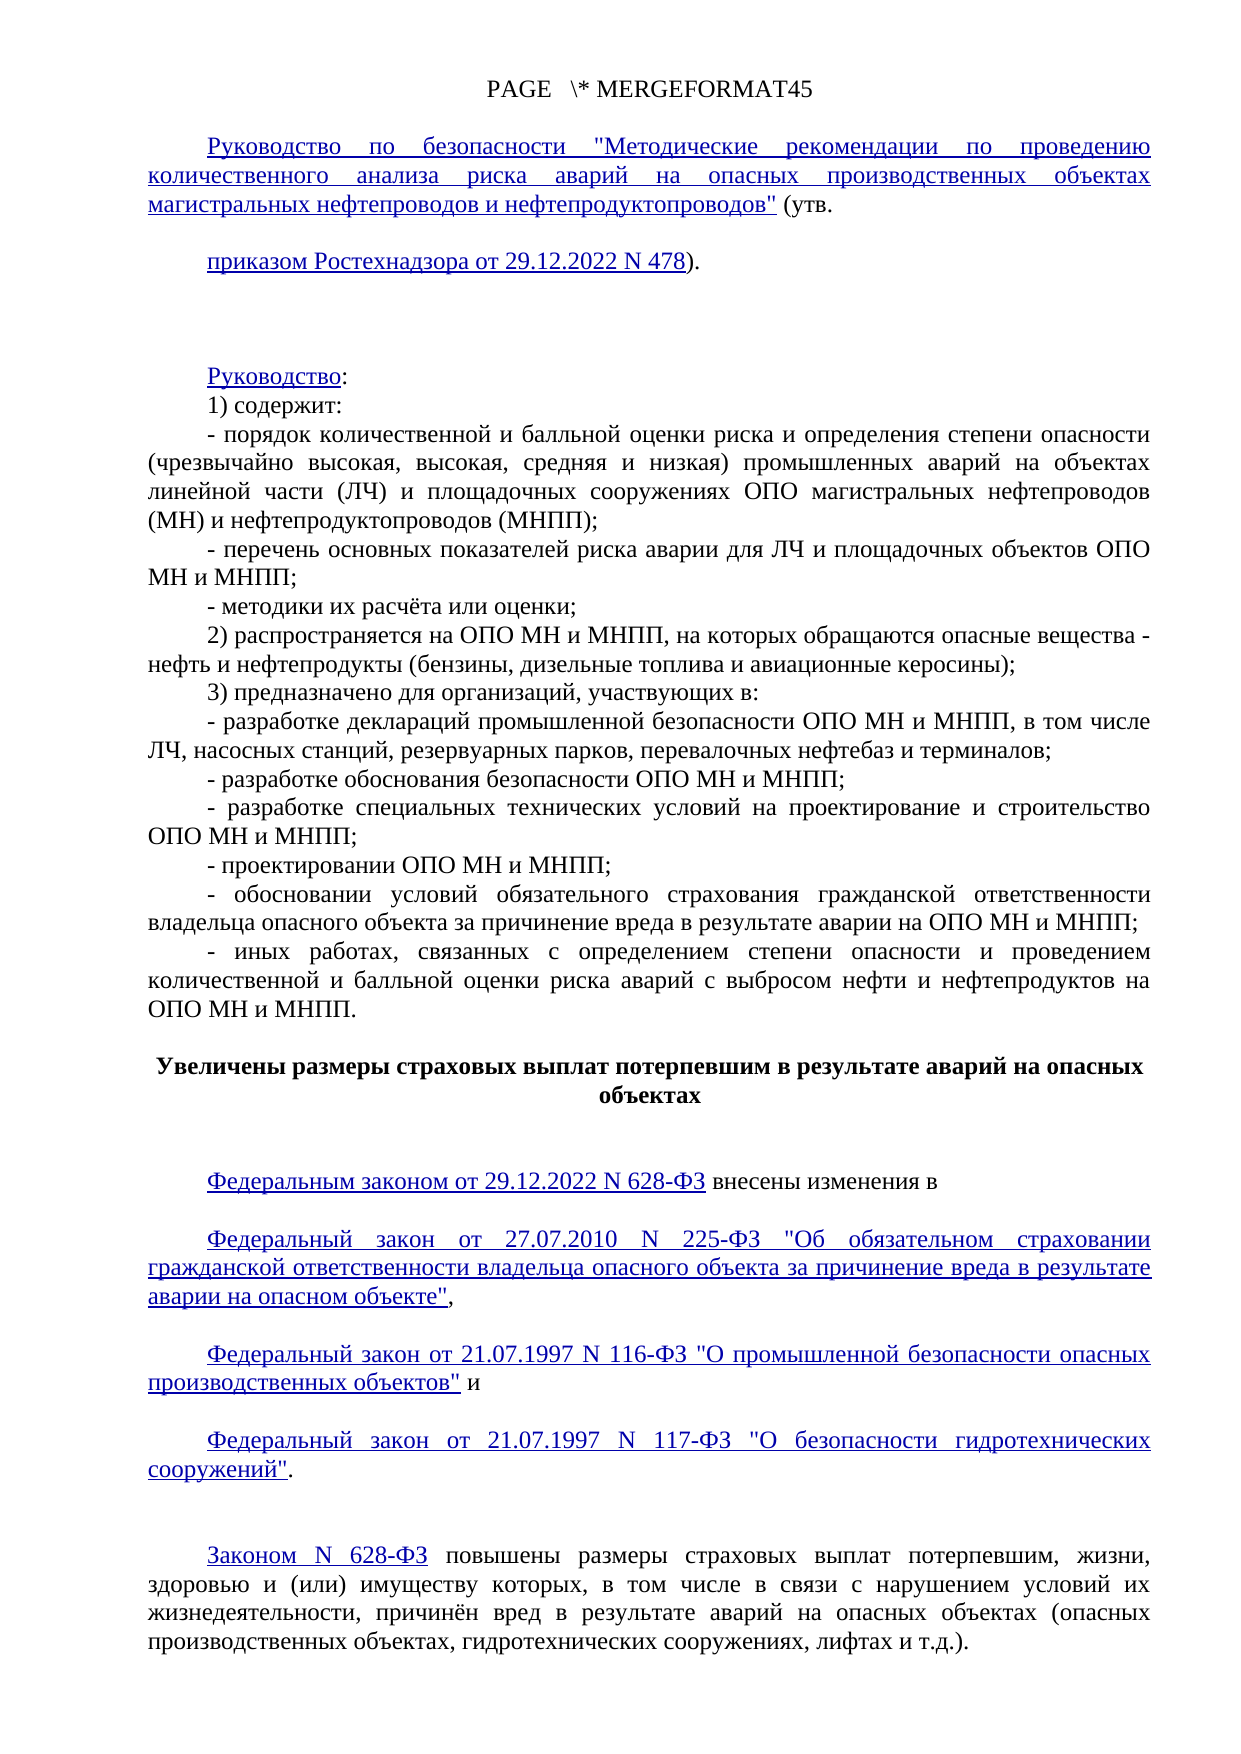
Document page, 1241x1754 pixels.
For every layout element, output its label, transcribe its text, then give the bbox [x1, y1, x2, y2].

text - разработке деклараций промышленной безопасности ОПО МН и МНПП, в том числе ЛЧ, насосных станций, резервуарных парков, перевалочных нефтебаз и терминалов; [148, 706, 1152, 764]
text 3) предназначено для организаций, участвующих в: [148, 677, 1152, 706]
text - обосновании условий обязательного страхования гражданской ответственности владельца опасного объекта за причинение вреда в результате аварии на ОПО МН и МНПП; [148, 879, 1152, 936]
text Федеральный закон от 27.07.2010 N 225-ФЗ "Об обязательном страховании гражданской ответственности владельца опасного объекта за причинение вреда в результате аварии на опасном объекте", [148, 1224, 1152, 1277]
text - методики их расчёта или оценки; [148, 591, 1152, 620]
text Законом N 628-ФЗ повышены размеры страховых выплат потерпевшим, жизни, здоровью и (или) имуществу которых, в том числе в связи с нарушением условий их жизнедеятельности, причинён вред в результате аварий на опасных объектах (опасных производственных объектах, гидротехнических сооружениях, лифтах и т.д.). [148, 1540, 1152, 1655]
text - иных работах, связанных с определением степени опасности и проведением количественной и балльной оценки риска аварий с выбросом нефти и нефтепродуктов на ОПО МН и МНПП. [148, 936, 1152, 1022]
text Увеличены размеры страховых выплат потерпевшим в результате аварий на опасных [148, 1051, 1152, 1080]
text Федеральный закон от 21.07.1997 N 117-ФЗ "О безопасности гидротехнических сооружений". [148, 1425, 1152, 1482]
text 2) распространяется на ОПО МН и МНПП, на которых обращаются опасные вещества - нефть и нефтепродукты (бензины, дизельные топлива и авиационные керосины); [148, 620, 1152, 677]
text Руководство по безопасности "Методические рекомендации по проведению количественного анализа риска аварий на опасных производственных объектах магистральных нефтепроводов и нефтепродуктопроводов" (утв. [148, 131, 1152, 217]
text Федеральным законом от 29.12.2022 N 628-ФЗ внесены изменения в [148, 1166, 1152, 1195]
text Федеральный закон от 27.07.2010 N 225-ФЗ "Об обязательном страховании гражданской ответственности владельца опасного объекта за причинение вреда в результате аварии на опасном объекте", [148, 1279, 1152, 1310]
text приказом Ростехнадзора от 29.12.2022 N 478). [148, 246, 1152, 275]
text - разработке обоснования безопасности ОПО МН и МНПП; [148, 764, 1152, 792]
text - перечень основных показателей риска аварии для ЛЧ и площадочных объектов ОПО МН и МНПП; [148, 534, 1152, 591]
text - проектировании ОПО МН и МНПП; [148, 850, 1152, 879]
text Федеральный закон от 21.07.1997 N 116-ФЗ "О промышленной безопасности опасных производственных объектов" и [148, 1339, 1152, 1396]
text Руководство: [148, 361, 1152, 390]
text - порядок количественной и балльной оценки риска и определения степени опасности (чрезвычайно высокая, высокая, средняя и низкая) промышленных аварий на объектах линейной части (ЛЧ) и площадочных сооружениях ОПО магистральных нефтепроводов (МН) и нефтепродуктопроводов (МНПП); [148, 419, 1152, 534]
text 1) содержит: [148, 390, 1152, 419]
text - разработке специальных технических условий на проектирование и строительство ОПО МН и МНПП; [148, 792, 1152, 850]
text объектах [148, 1080, 1152, 1109]
